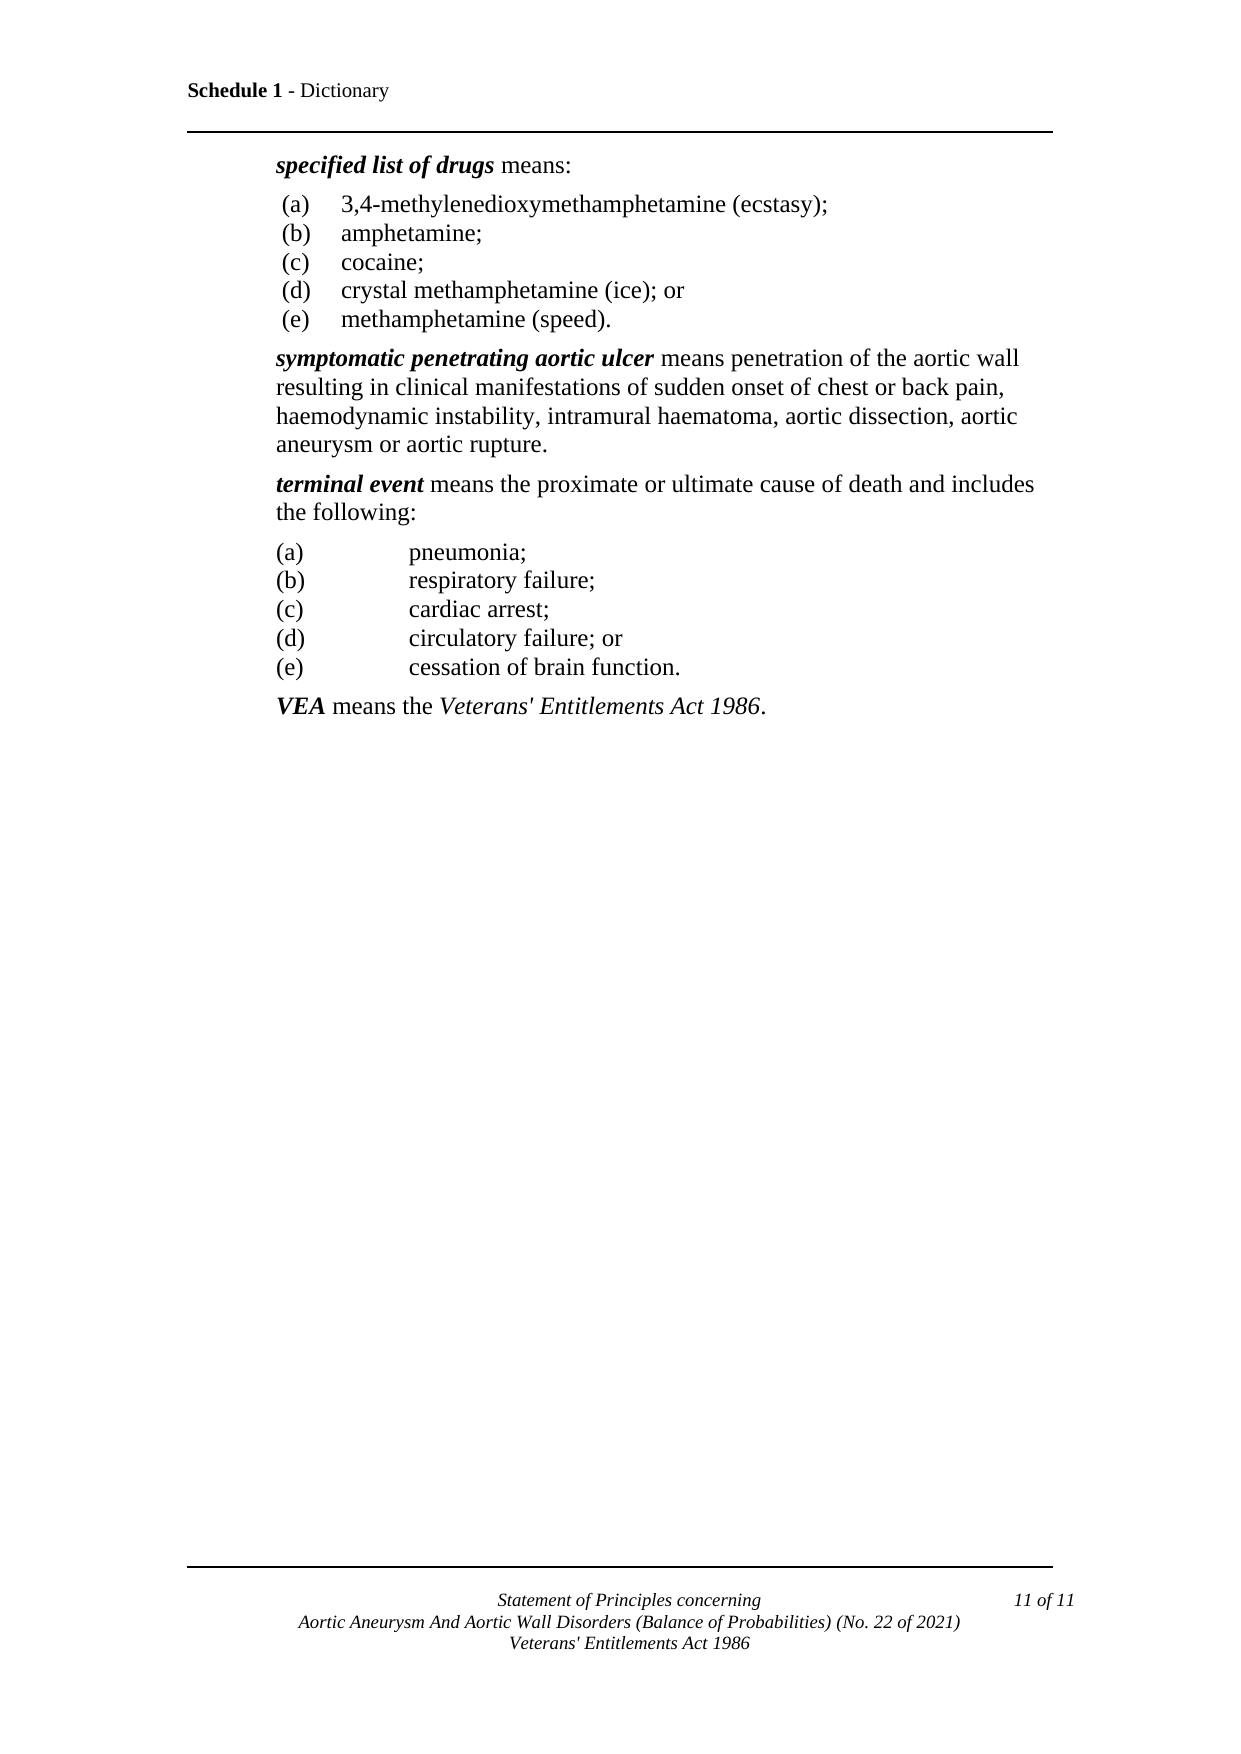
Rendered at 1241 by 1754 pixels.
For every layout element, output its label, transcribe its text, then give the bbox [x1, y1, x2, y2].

text cardiac arrest; [276, 594, 1053, 623]
text crystal methamphetamine (ice); or [282, 275, 1053, 304]
text terminal event means the proximate or ultimate cause of death and includes the following: [187, 469, 1053, 526]
text methamphetamine (speed). [282, 304, 1053, 333]
text circulatory failure; or [276, 623, 1053, 652]
text symptomatic penetrating aortic ulcer means penetration of the aortic wall resulting in clinical manifestations of sudden onset of chest or back pain, haemodynamic instability, intramural haematoma, aortic dissection, aortic aneurysm or aortic rupture. [187, 343, 1053, 458]
text cessation of brain function. [276, 652, 1053, 680]
text specified list of drugs means: [187, 150, 1053, 179]
text pneumonia; [276, 537, 1053, 565]
text 3,4-methylenedioxymethamphetamine (ecstasy); [282, 189, 1053, 218]
text amphetamine; [282, 218, 1053, 247]
text respiratory failure; [276, 565, 1053, 594]
text VEA means the Veterans' Entitlements Act 1986. [187, 691, 1053, 719]
text cocaine; [282, 247, 1053, 275]
